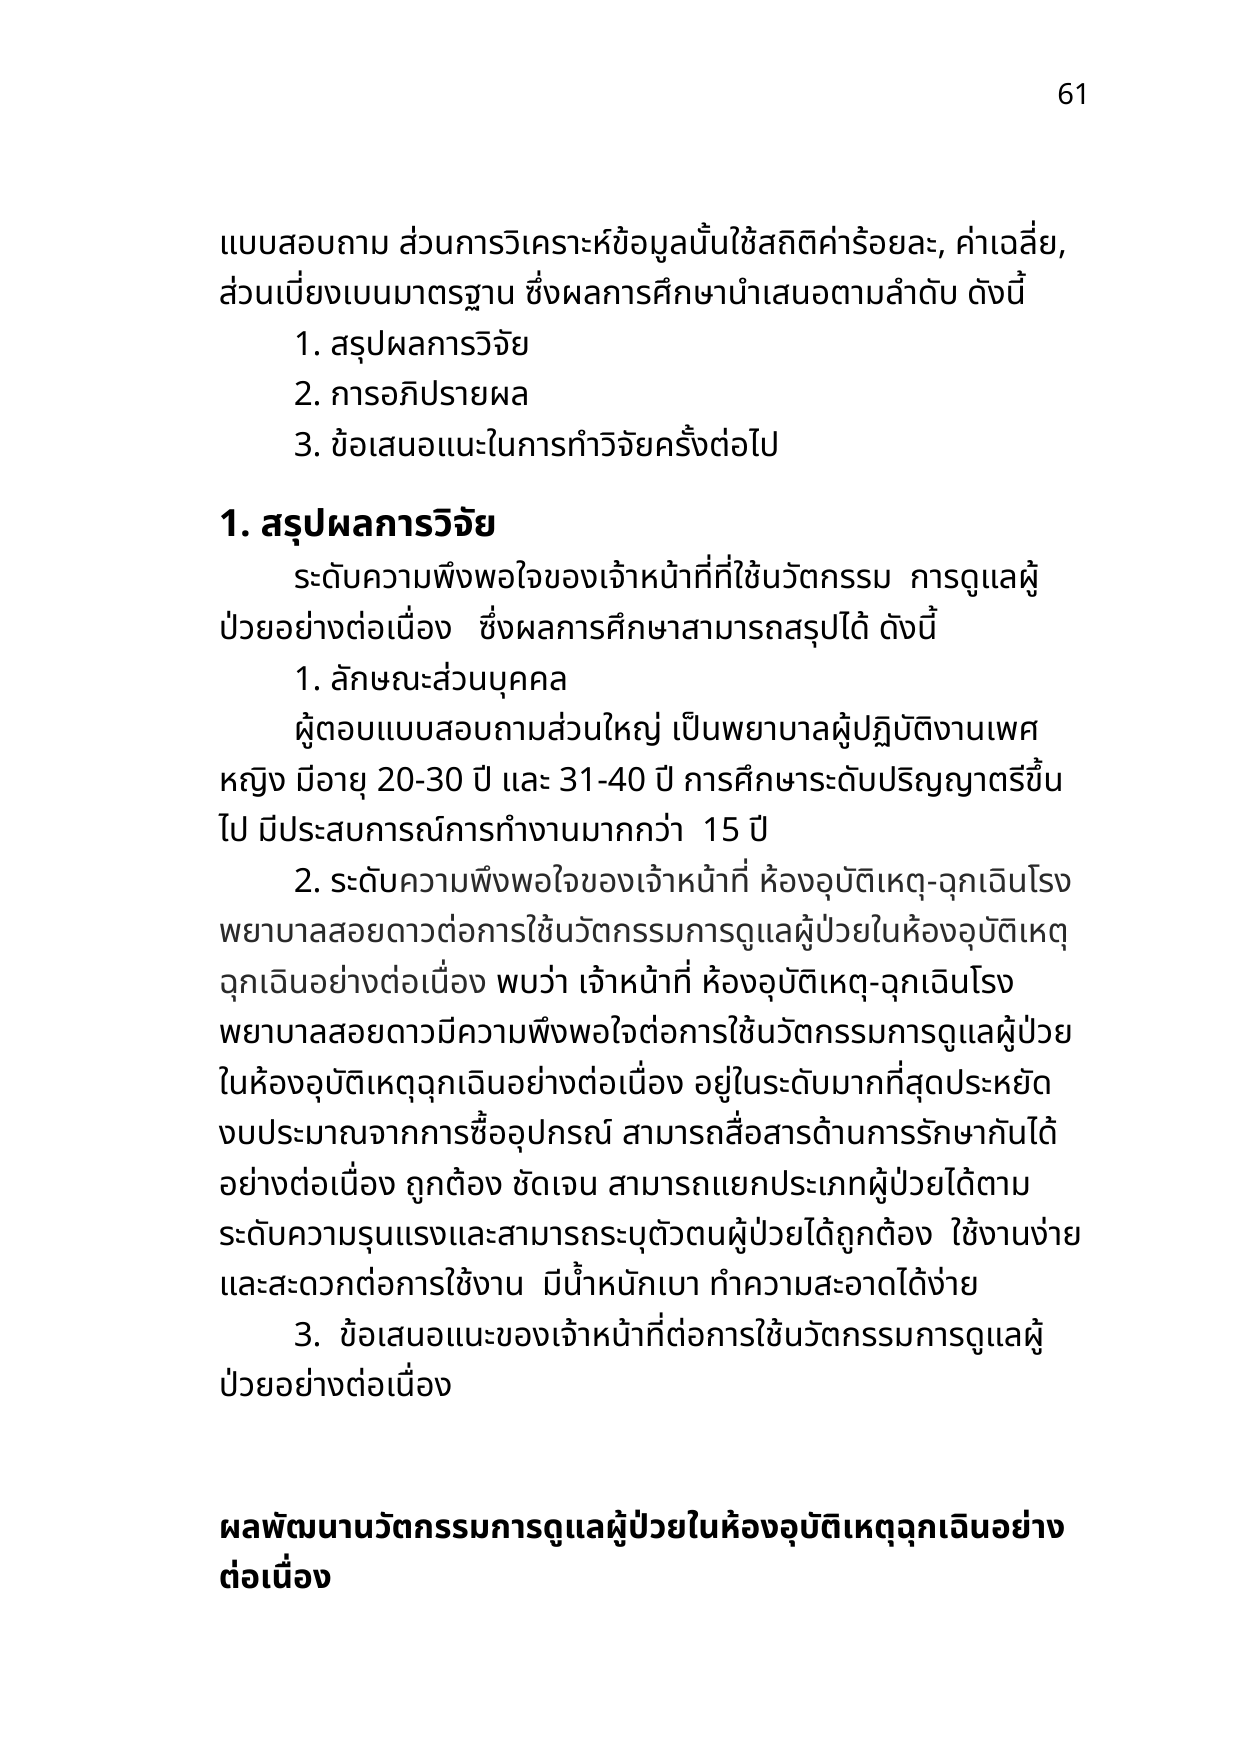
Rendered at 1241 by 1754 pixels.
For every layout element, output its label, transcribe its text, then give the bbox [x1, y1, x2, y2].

text 3. ข้อเสนอแนะของเจ้าหน้าที่ต่อการใช้นวัตกรรมการดูแลผู้ป่วยอย่างต่อเนื่อง [218, 1311, 1090, 1412]
text 1. ลักษณะส่วนบุคคล [218, 654, 1090, 705]
text 1. สรุปผลการวิจัย [218, 319, 1090, 370]
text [218, 218, 1090, 319]
text ผู้ตอบแบบสอบถามส่วนใหญ่ เป็นพยาบาลผู้ปฏิบัติงานเพศหญิง มีอายุ 20-30 ปี และ 31-40 ปี การศึกษาระดับปริญญาตรีขึ้นไป มีประสบการณ์การทำงานมากกว่า 15 ปี [218, 705, 1090, 857]
text 1. สรุปผลการวิจัย [218, 496, 1090, 553]
text 3. ข้อเสนอแนะในการทำวิจัยครั้งต่อไป [218, 421, 1090, 471]
text 2. ระดับความพึงพอใจของเจ้าหน้าที่ ห้องอุบัติเหตุ-ฉุกเฉินโรงพยาบาลสอยดาวต่อการใช้นวัตกรรมการดูแลผู้ป่วยในห้องอุบัติเหตุฉุกเฉินอย่างต่อเนื่อง พบว่า เจ้าหน้าที่ ห้องอุบัติเหตุ-ฉุกเฉินโรงพยาบาลสอยดาวมีความพึงพอใจต่อการใช้นวัตกรรมการดูแลผู้ป่วยในห้องอุบัติเหตุฉุกเฉินอย่างต่อเนื่อง อยู่ในระดับมากที่สุดประหยัดงบประมาณจากการซื้ออุปกรณ์ สามารถสื่อสารด้านการรักษากันได้อย่างต่อเนื่อง ถูกต้อง ชัดเจน สามารถแยกประเภทผู้ป่วยได้ตามระดับความรุนแรงและสามารถระบุตัวตนผู้ป่วยได้ถูกต้อง ใช้งานง่าย และสะดวกต่อการใช้งาน มีน้ำหนักเบา ทำความสะอาดได้ง่าย [218, 857, 1090, 1311]
text 2. การอภิปรายผล [218, 370, 1090, 421]
text ผลพัฒนานวัตกรรมการดูแลผู้ป่วยในห้องอุบัติเหตุฉุกเฉินอย่างต่อเนื่อง [218, 1503, 1090, 1603]
text ระดับความพึงพอใจของเจ้าหน้าที่ที่ใช้นวัตกรรม การดูแลผู้ป่วยอย่างต่อเนื่อง ซึ่งผลการศึกษาสามารถสรุปได้ ดังนี้ [218, 553, 1090, 654]
